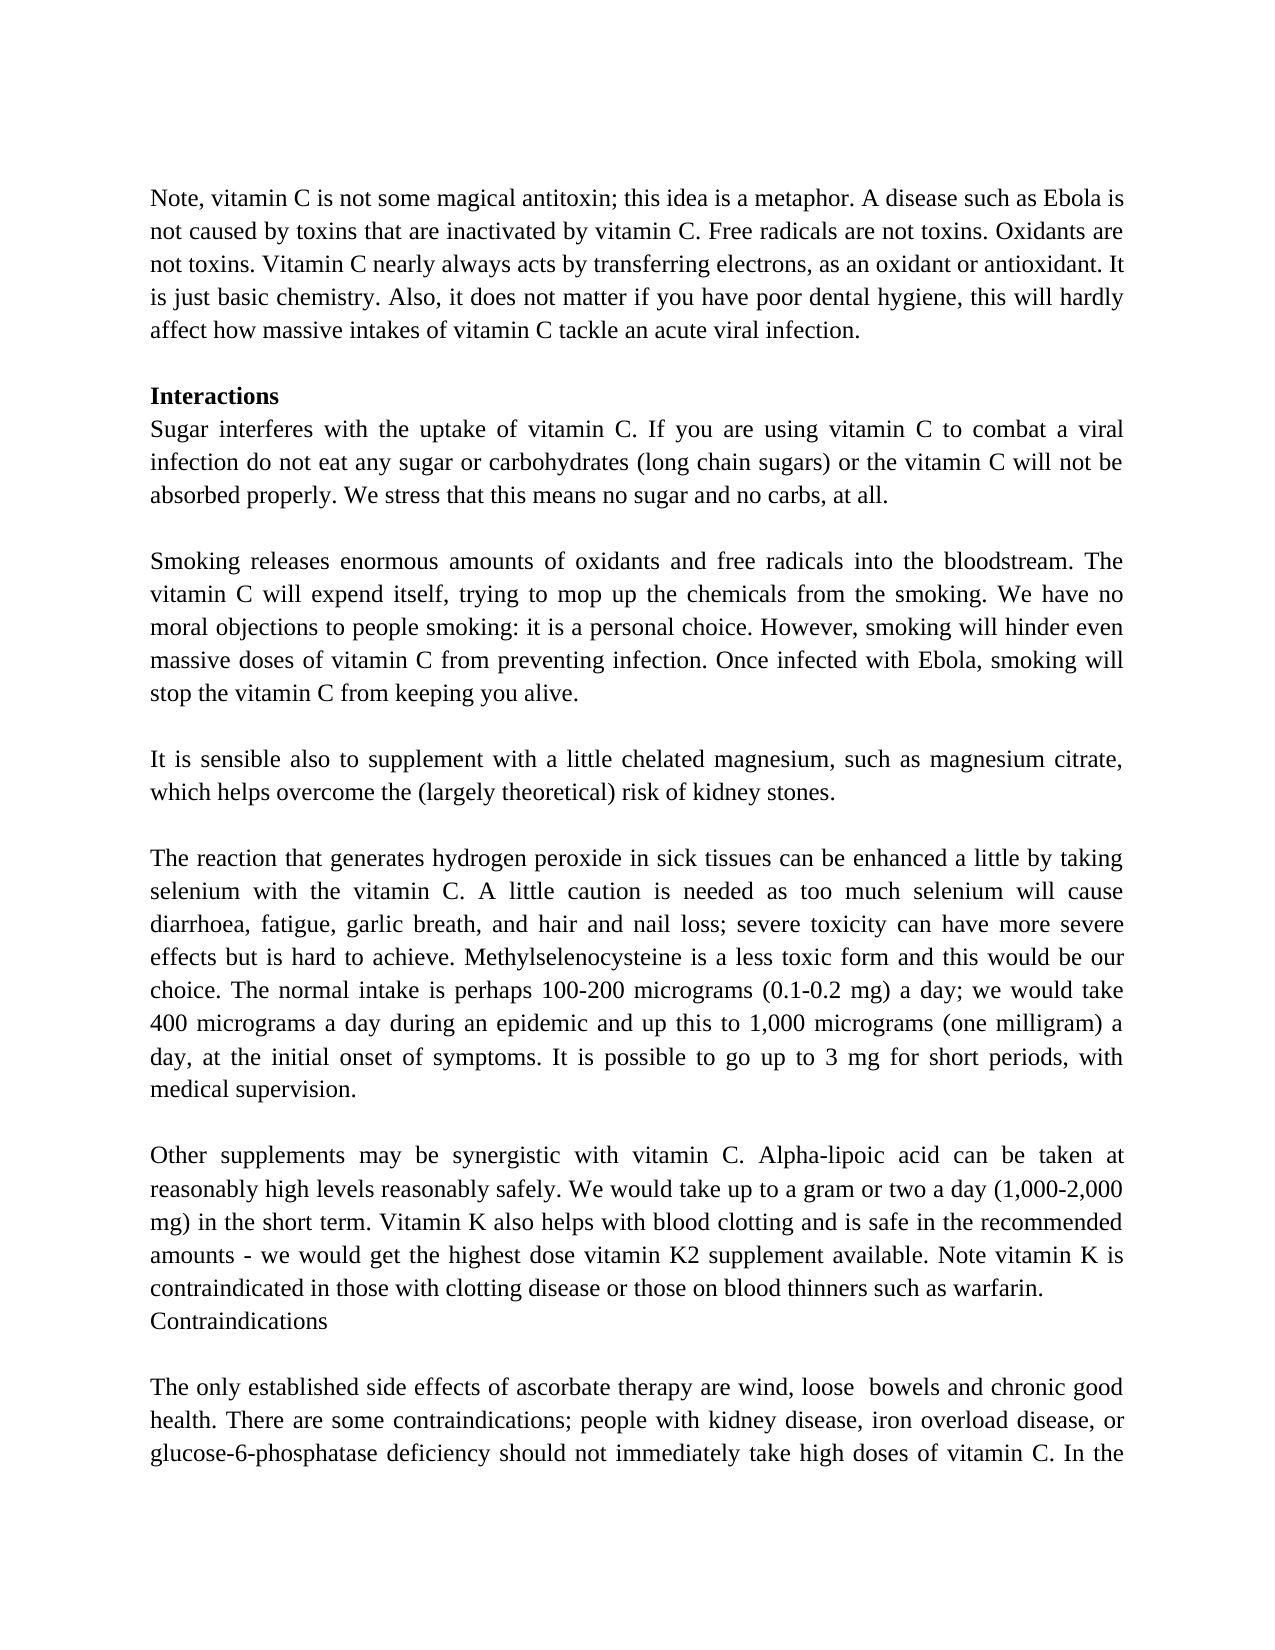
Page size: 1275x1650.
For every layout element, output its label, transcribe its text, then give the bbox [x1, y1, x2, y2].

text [150, 1372, 1125, 1467]
text Sugar interferes with the uptake of vitamin C. If you are using vitamin C to combat a viral infection do not eat any sugar or carbohydrates (long chain sugars) or the vitamin C will not be absorbed properly. We stress that this means no sugar and no carbs, at all. [150, 414, 1125, 509]
text Smoking releases enormous amounts of oxidants and free radicals into the bloodstream. The vitamin C will expend itself, trying to mop up the chemicals from the smoking. We have no moral objections to people smoking: it is a personal choice. However, smoking will hinder even massive doses of vitamin C from preventing infection. Once infected with Ebola, smoking will stop the vitamin C from keeping you alive. [150, 546, 1125, 707]
text Interactions [150, 381, 1125, 410]
text Other supplements may be synergistic with vitamin C. Alpha-lipoic acid can be taken at reasonably high levels reasonably safely. We would take up to a gram or two a day (1,000-2,000 mg) in the short term. Vitamin K also helps with blood clotting and is safe in the recommended amounts - we would get the highest dose vitamin K2 supplement available. Note vitamin K is contraindicated in those with clotting disease or those on blood thinners such as warfarin. [150, 1141, 1125, 1301]
text It is sensible also to supplement with a little chelated magnesium, such as magnesium citrate, which helps overcome the (largely theoretical) risk of kidney stones. [150, 744, 1125, 806]
text The reaction that generates hydrogen peroxide in sick tissues can be enhanced a little by taking selenium with the vitamin C. A little caution is needed as too much selenium will cause diarrhoea, fatigue, garlic breath, and hair and nail loss; severe toxicity can have more severe effects but is hard to achieve. Methylselenocysteine is a less toxic form and this would be our choice. The normal intake is perhaps 100-200 micrograms (0.1-0.2 mg) a day; we would take 400 micrograms a day during an epidemic and up this to 1,000 micrograms (one milligram) a day, at the initial onset of symptoms. It is possible to go up to 3 mg for short periods, with medical supervision. [150, 843, 1125, 1103]
text Note, vitamin C is not some magical antitoxin; this idea is a metaphor. A disease such as Ebola is not caused by toxins that are inactivated by vitamin C. Free radicals are not toxins. Oxidants are not toxins. Vitamin C nearly always acts by transferring electrons, as an oxidant or antioxidant. It is just basic chemistry. Also, it does not matter if you have poor dental hygiene, this will hardly affect how massive intakes of vitamin C tackle an acute viral infection. [150, 183, 1125, 344]
text Contraindications [150, 1306, 1125, 1334]
